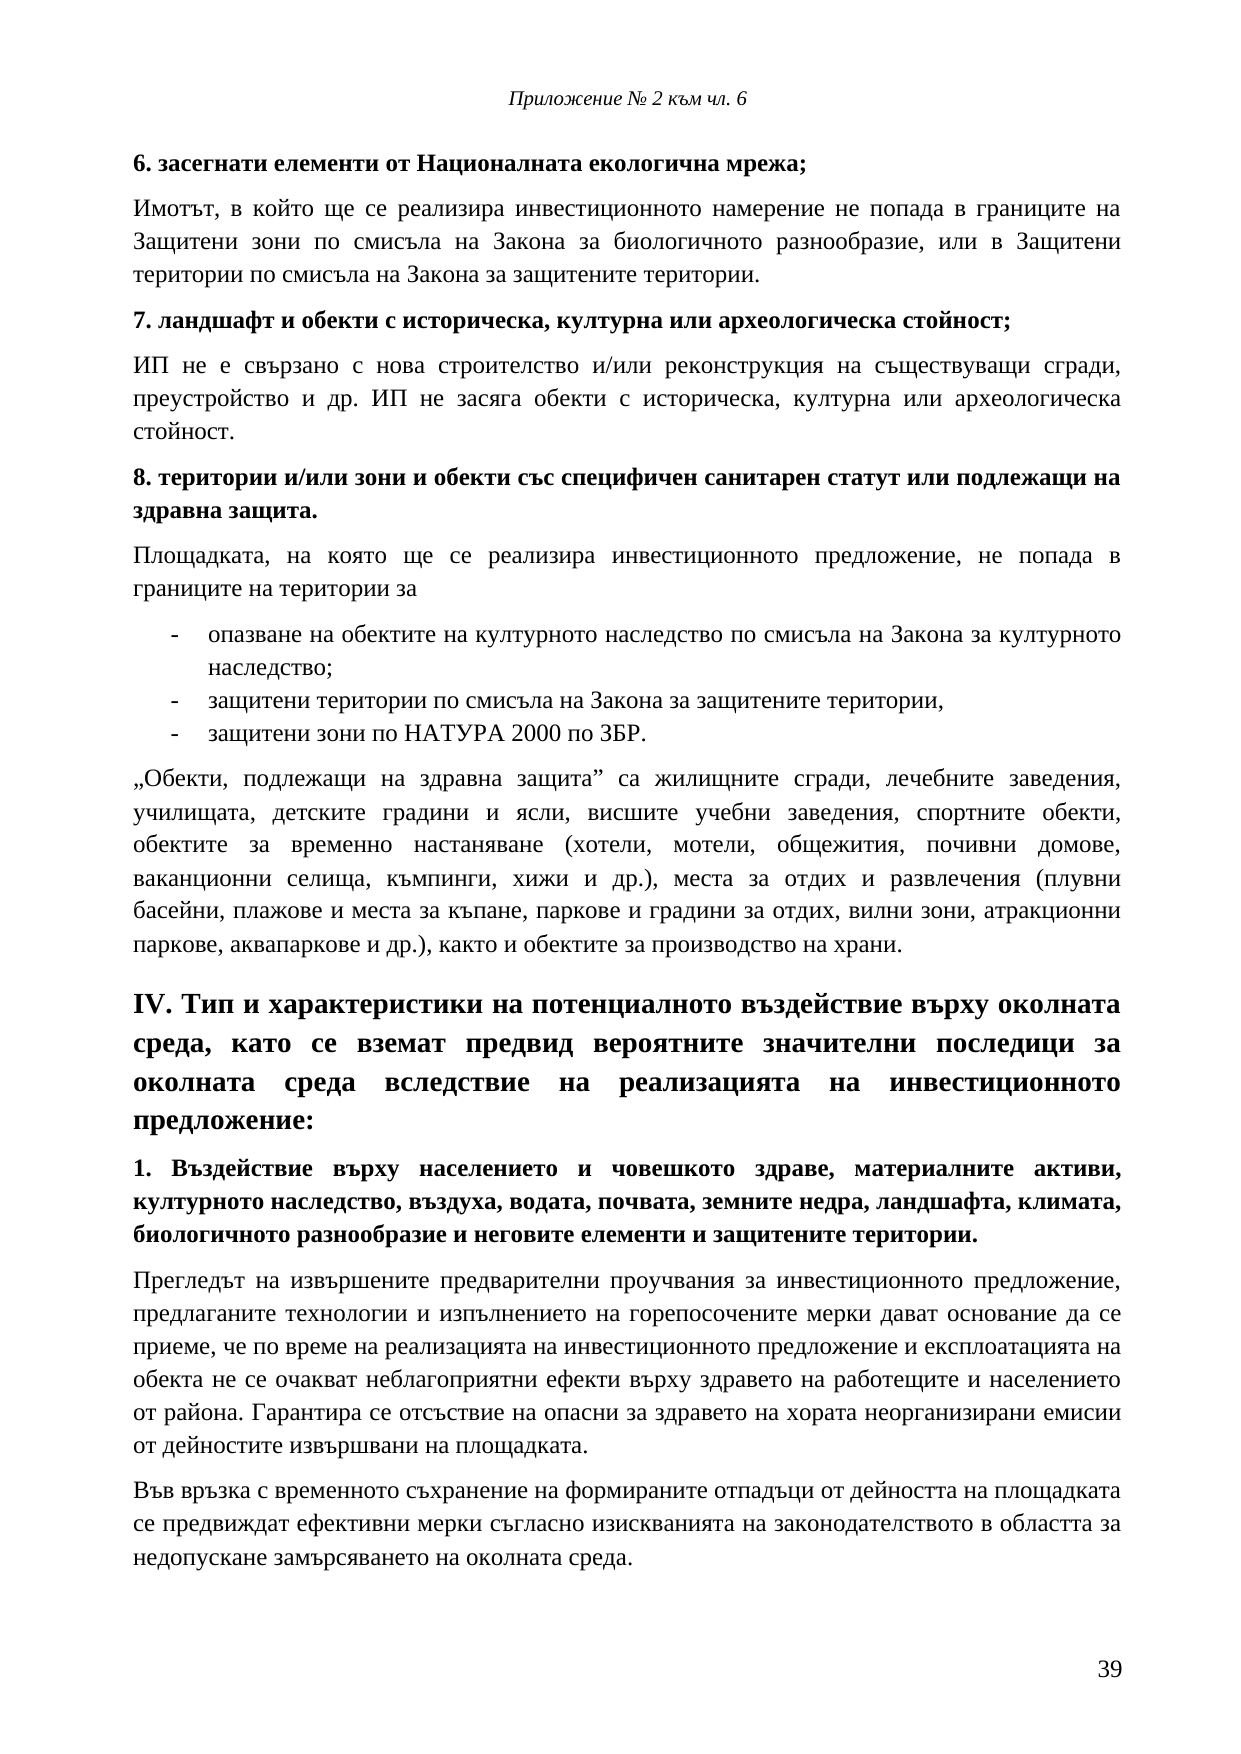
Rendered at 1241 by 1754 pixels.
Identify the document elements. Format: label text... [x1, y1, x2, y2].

list защитени зони по НАТУРА 2000 по ЗБР. [170, 718, 1122, 747]
text Прегледът на извършените предварителни проучвания за инвестиционното предложение, предлаганите технологии и изпълнението на горепосочените мерки дават основание да се приеме, че по време на реализацията на инвестиционното предложение и експлоатацията на обекта не се очакват неблагоприятни ефекти върху здравето на работещите и населението от района. Гарантира се отсъствие на опасни за здравето на хората неорганизирани емисии от дейностите извършвани на площадката. [133, 1265, 1122, 1459]
subtitle 6. засегнати елементи от Националната екологична мрежа; [133, 148, 1122, 176]
text Имотът, в който ще се реализира инвестиционното намерение не попада в границите на Защитени зони по смисъла на Закона за биологичното разнообразие, или в Защитени територии по смисъла на Закона за защитените територии. [133, 193, 1122, 288]
subtitle 8. територии и/или зони и обекти със специфичен санитарен статут или подлежащи на здравна защита. [133, 462, 1122, 524]
subtitle IV. Тип и характеристики на потенциалното въздействие върху околната среда, като се вземат предвид вероятните значителни последици за околната среда вследствие на реализацията на инвестиционното предложение: [133, 987, 1122, 1136]
text ИП не е свързано с нова строителство и/или реконструкция на съществуващи сгради, преустройство и др. ИП не засяга обекти с историческа, културна или археологическа стойност. [133, 350, 1122, 445]
text Площадката, на която ще се реализира инвестиционното предложение, не попада в границите на територии за [133, 540, 1122, 602]
list опазване на обектите на културното наследство по смисъла на Закона за културното наследство; [170, 619, 1122, 681]
list защитени територии по смисъла на Закона за защитените територии, [170, 685, 1122, 714]
text Във връзка с временното съхранение на формираните отпадъци от дейността на площадката се предвиждат ефективни мерки съгласно изискванията на законодателството в областта за недопускане замърсяването на околната среда. [133, 1476, 1122, 1570]
subtitle 7. ландшафт и обекти с историческа, културна или археологическа стойност; [133, 305, 1122, 333]
text „Обекти, подлежащи на здравна защита” са жилищните сгради, лечебните заведения, училищата, детските градини и ясли, висшите учебни заведения, спортните обекти, обектите за временно настаняване (хотели, мотели, общежития, почивни домове, ваканционни селища, къмпинги, хижи и др.), места за отдих и развлечения (плувни басейни, плажове и места за къпане, паркове и градини за отдих, вилни зони, атракционни паркове, аквапаркове и др.), както и обектите за производство на храни. [133, 763, 1122, 957]
subtitle 1. Въздействие върху населението и човешкото здраве, материалните активи, културното наследство, въздуха, водата, почвата, земните недра, ландшафта, климата, биологичното разнообразие и неговите елементи и защитените територии. [133, 1153, 1122, 1248]
